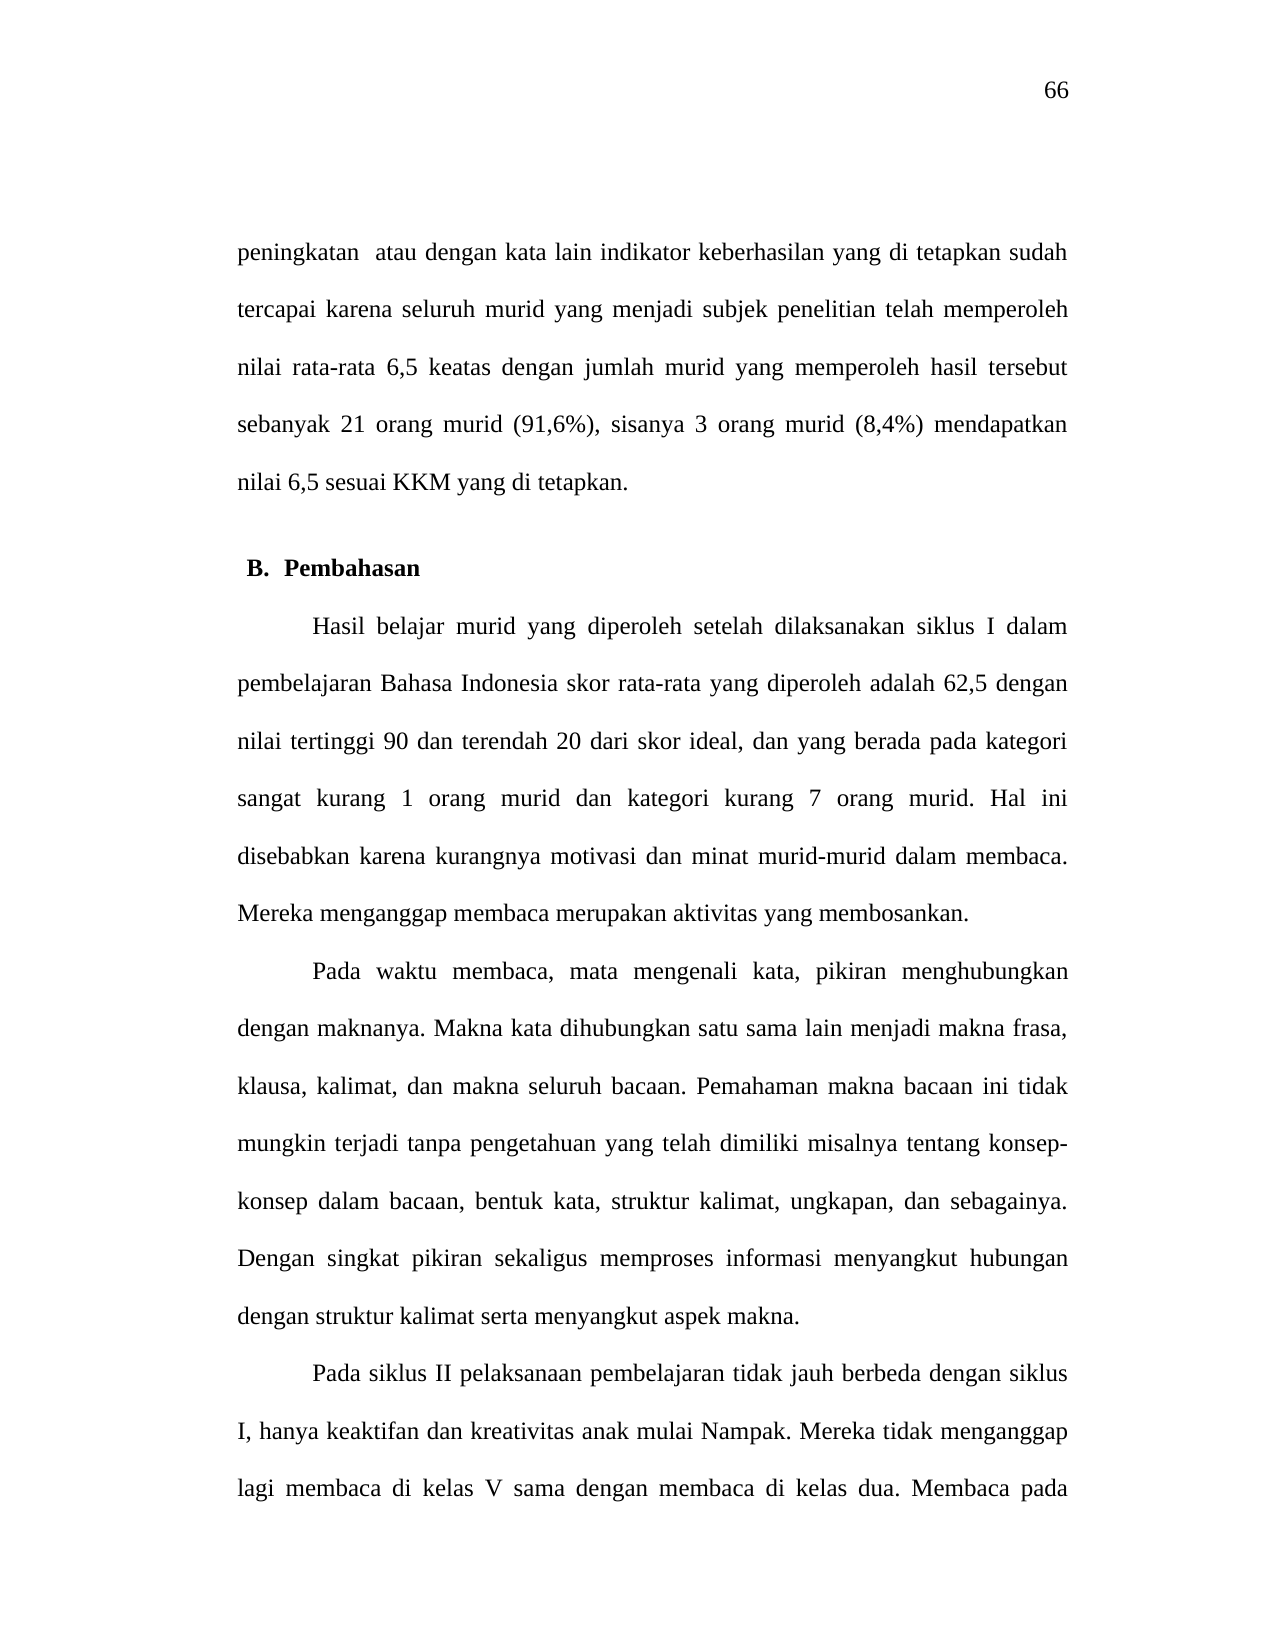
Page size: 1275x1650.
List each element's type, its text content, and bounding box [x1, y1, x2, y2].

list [237, 1358, 1069, 1502]
list Pembahasan [246, 553, 1069, 582]
list Hasil belajar murid yang diperoleh setelah dilaksanakan siklus I dalam pembelajaran Bahasa Indonesia skor rata-rata yang diperoleh adalah 62,5 dengan nilai tertinggi 90 dan terendah 20 dari skor ideal, dan yang berada pada kategori sangat kurang 1 orang murid dan kategori kurang 7 orang murid. Hal ini disebabkan karena kurangnya motivasi dan minat murid-murid dalam membaca. Mereka menganggap membaca merupakan aktivitas yang membosankan. [237, 611, 1069, 927]
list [237, 237, 1069, 496]
list Pada waktu membaca, mata mengenali kata, pikiran menghubungkan dengan maknanya. Makna kata dihubungkan satu sama lain menjadi makna frasa, klausa, kalimat, dan makna seluruh bacaan. Pemahaman makna bacaan ini tidak mungkin terjadi tanpa pengetahuan yang telah dimiliki misalnya tentang konsep-konsep dalam bacaan, bentuk kata, struktur kalimat, ungkapan, dan sebagainya. Dengan singkat pikiran sekaligus memproses informasi menyangkut hubungan dengan struktur kalimat serta menyangkut aspek makna. [237, 956, 1069, 1329]
